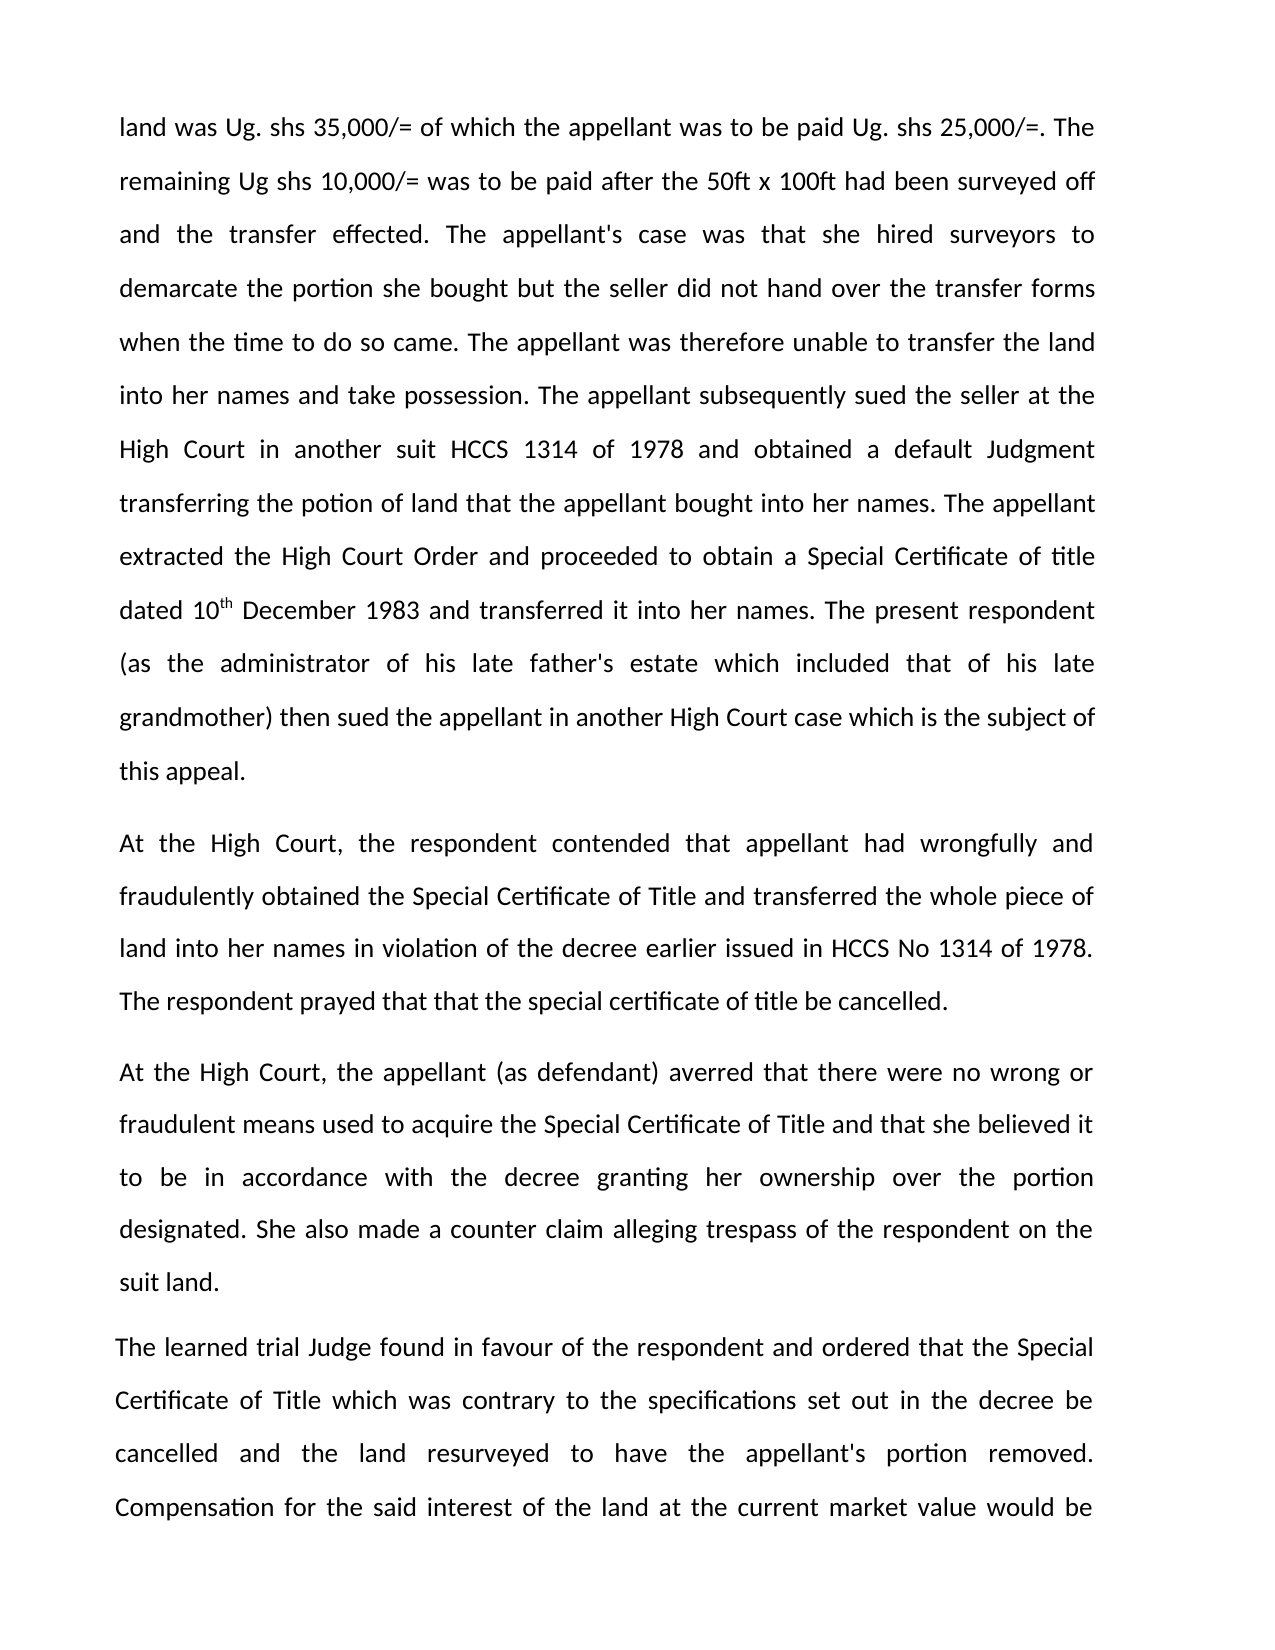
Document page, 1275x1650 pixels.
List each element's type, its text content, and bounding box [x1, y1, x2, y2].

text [119, 93, 1097, 791]
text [115, 1314, 1095, 1527]
text At the High Court, the respondent contended that appellant had wrongfully and fraudulently obtained the Special Certificate of Title and transferred the whole piece of land into her names in violation of the decree earlier issued in HCCS No 1314 of 1978. The respondent prayed that that the special certificate of title be cancelled. [119, 811, 1095, 1021]
text At the High Court, the appellant (as defendant) averred that there were no wrong or fraudulent means used to acquire the Special Certificate of Title and that she believed it to be in accordance with the decree granting her ownership over the portion designated. She also made a counter claim alleging trespass of the respondent on the suit land. [119, 1039, 1095, 1302]
